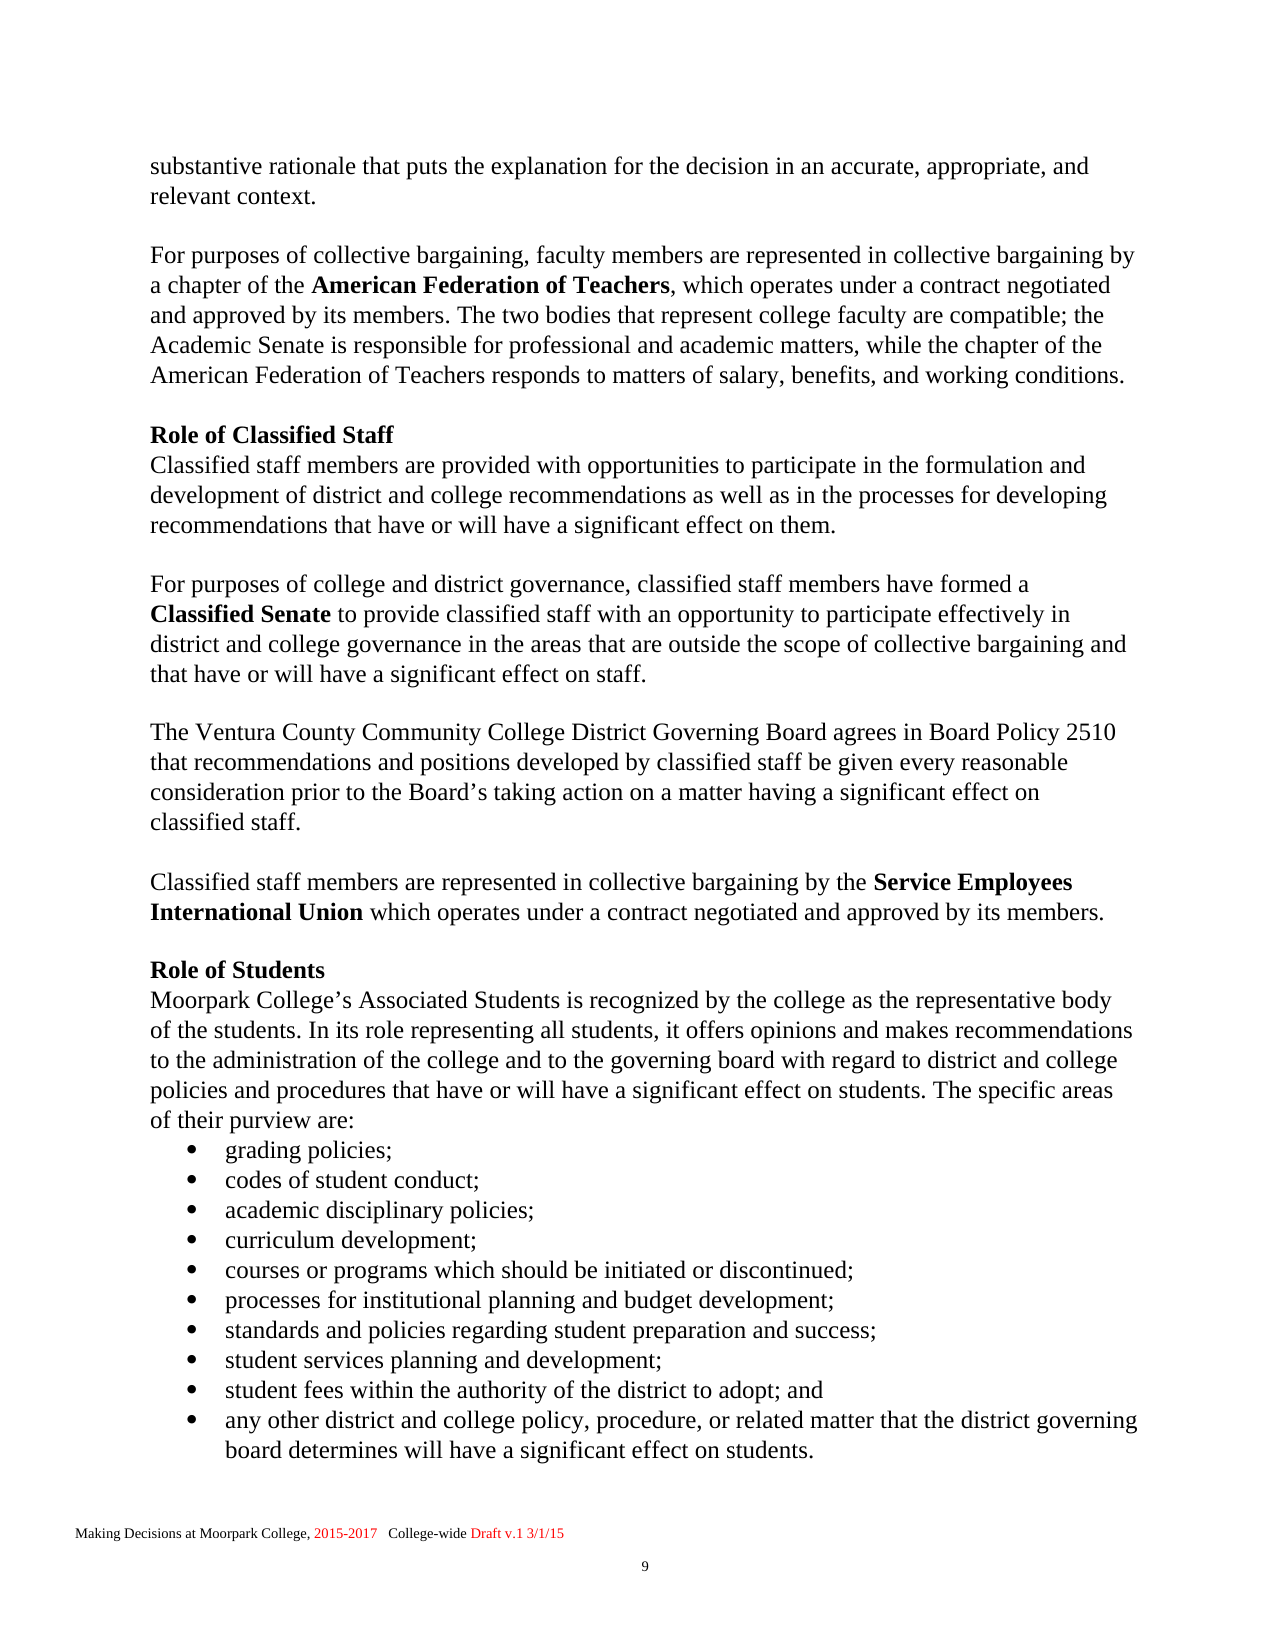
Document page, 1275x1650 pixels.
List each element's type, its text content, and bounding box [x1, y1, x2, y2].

text Moorpark College’s Associated Students is recognized by the college as the representative body of the students. In its role representing all students, it offers opinions and makes recommendations to the administration of the college and to the governing board with regard to district and college policies and procedures that have or will have a significant effect on students. The specific areas of their purview are: [150, 984, 1139, 1134]
list grading policies; [187, 1134, 1139, 1164]
text For purposes of college and district governance, classified staff members have formed a Classified Senate to provide classified staff with an opportunity to participate effectively in district and college governance in the areas that are outside the scope of collective bargaining and that have or will have a significant effect on staff. [150, 567, 1139, 687]
list curriculum development; [187, 1224, 1139, 1254]
text Classified staff members are provided with opportunities to participate in the formulation and development of district and college recommendations as well as in the processes for developing recommendations that have or will have a significant effect on them. [150, 449, 1139, 539]
list any other district and college policy, procedure, or related matter that the district governing board determines will have a significant effect on students. [187, 1404, 1139, 1464]
list processes for institutional planning and budget development; [187, 1284, 1139, 1314]
text The Ventura County Community College District Governing Board agrees in Board Policy 2510 that recommendations and positions developed by classified staff be given every reasonable consideration prior to the Board’s taking action on a matter having a significant effect on classified staff. [150, 716, 1139, 836]
list academic disciplinary policies; [187, 1194, 1139, 1224]
list codes of student conduct; [187, 1164, 1139, 1194]
text For purposes of collective bargaining, faculty members are represented in collective bargaining by a chapter of the American Federation of Teachers, which operates under a contract negotiated and approved by its members. The two bodies that represent college faculty are compatible; the Academic Senate is responsible for professional and academic matters, while the chapter of the American Federation of Teachers responds to matters of salary, benefits, and working conditions. [150, 239, 1139, 389]
list student fees within the authority of the district to adopt; and [187, 1374, 1139, 1404]
list student services planning and development; [187, 1344, 1139, 1374]
text Classified staff members are represented in collective bargaining by the Service Employees International Union which operates under a contract negotiated and approved by its members. [150, 866, 1139, 926]
list standards and policies regarding student preparation and success; [187, 1314, 1139, 1344]
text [150, 150, 1139, 210]
text Role of Students [150, 955, 1139, 984]
text Role of Classified Staff [150, 419, 1139, 449]
list courses or programs which should be initiated or discontinued; [187, 1254, 1139, 1284]
